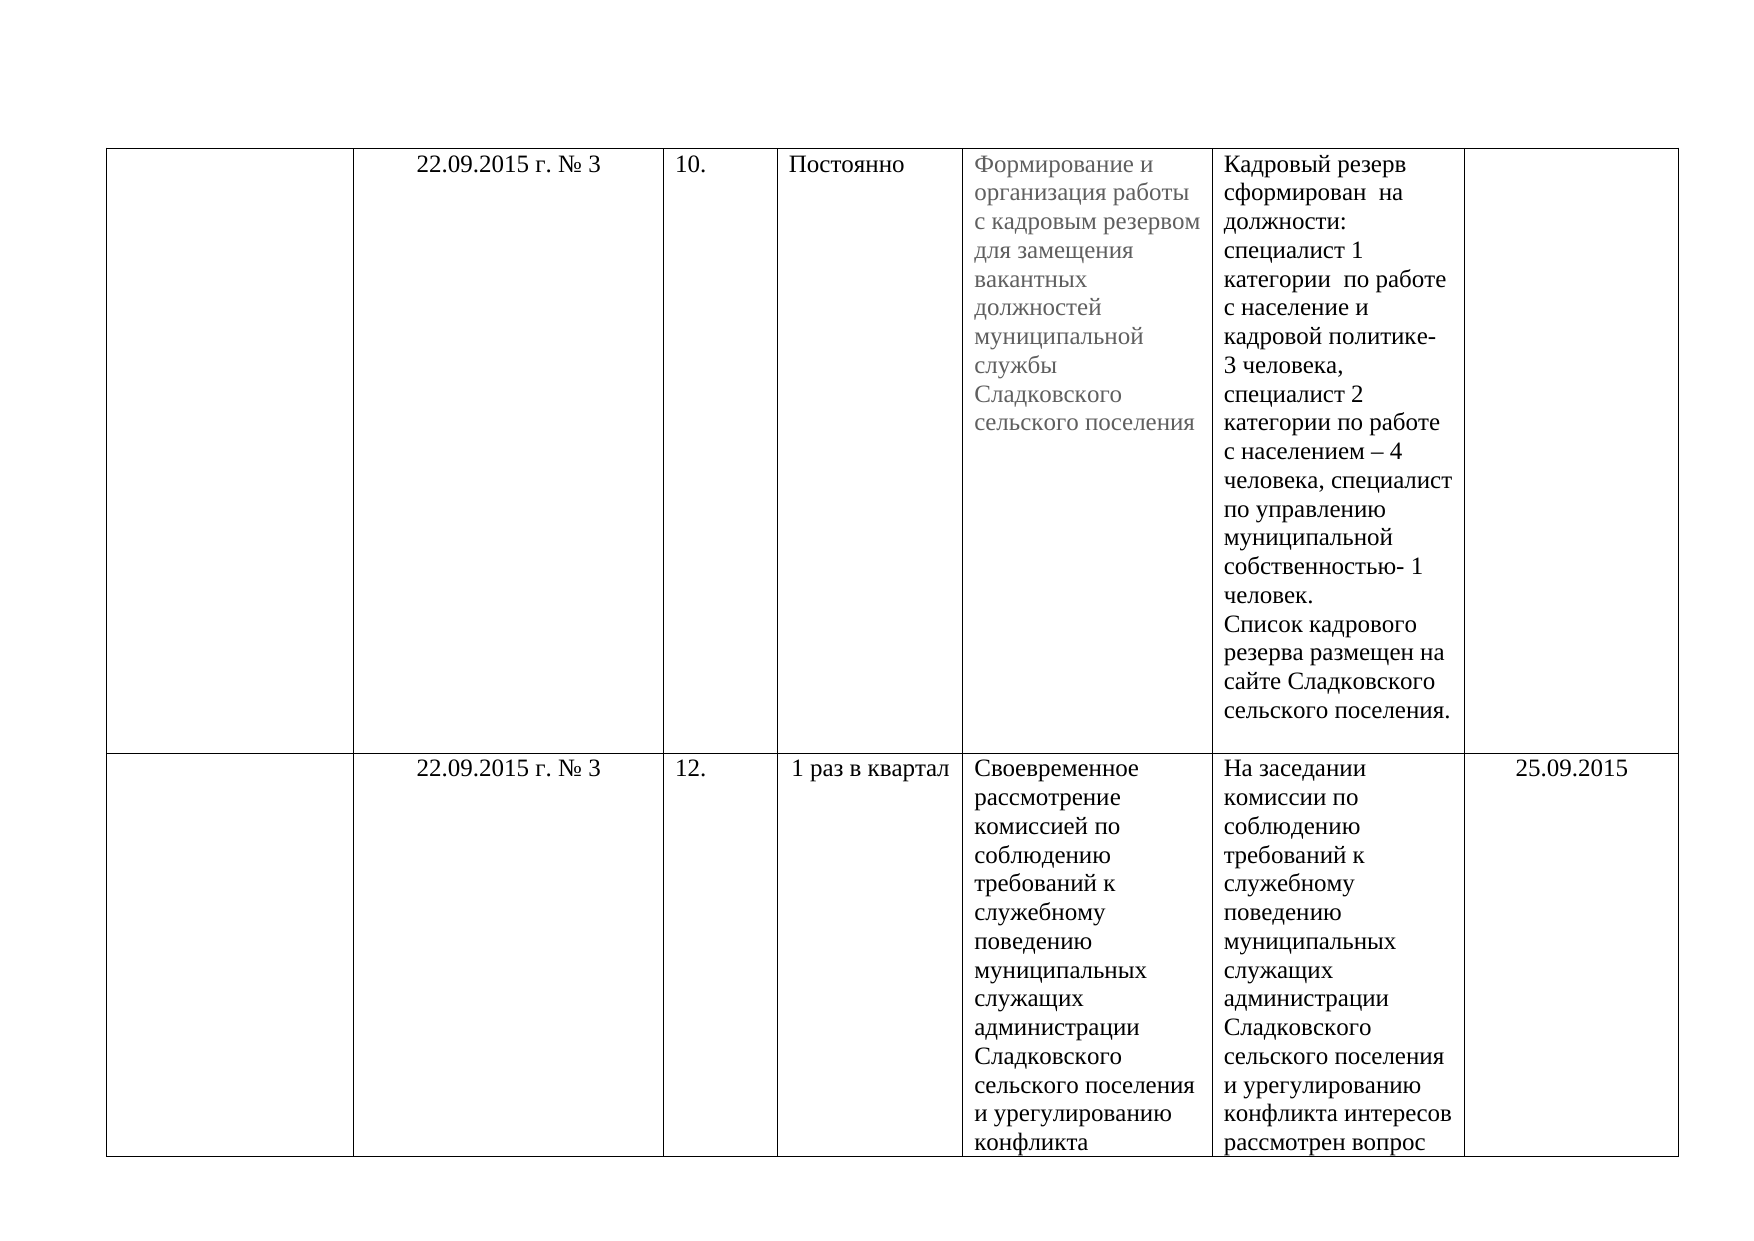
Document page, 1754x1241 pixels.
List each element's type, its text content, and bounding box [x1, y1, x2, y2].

table_cell [1465, 149, 1678, 752]
table_cell Постоянно [778, 149, 962, 752]
table_cell Формирование и организация работы с кадровым резервом для замещения вакантных должностей муниципальной службы Сладковского сельского поселения [963, 149, 1212, 752]
table_cell 25.09.2015 [1465, 754, 1678, 1156]
table_cell Кадровый резерв сформирован на должности: специалист 1 категории по работе с население и кадровой политике- 3 человека, специалист 2 категории по работе с населением – 4 человека, специалист по управлению муниципальной собственностью- 1 человек. Список кадрового резерва размещен на сайте Сладковского сельского поселения. [1213, 149, 1464, 752]
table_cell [963, 754, 1212, 1156]
table_cell 22.09.2015 г. № 3 [354, 149, 663, 752]
table_cell [107, 149, 353, 752]
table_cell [1213, 754, 1464, 1156]
table_cell 12. [664, 754, 777, 1156]
table_cell 10. [664, 149, 777, 752]
table_cell [107, 754, 353, 1156]
table_cell 1 раз в квартал [778, 754, 962, 1156]
table_cell 22.09.2015 г. № 3 [354, 754, 663, 1156]
